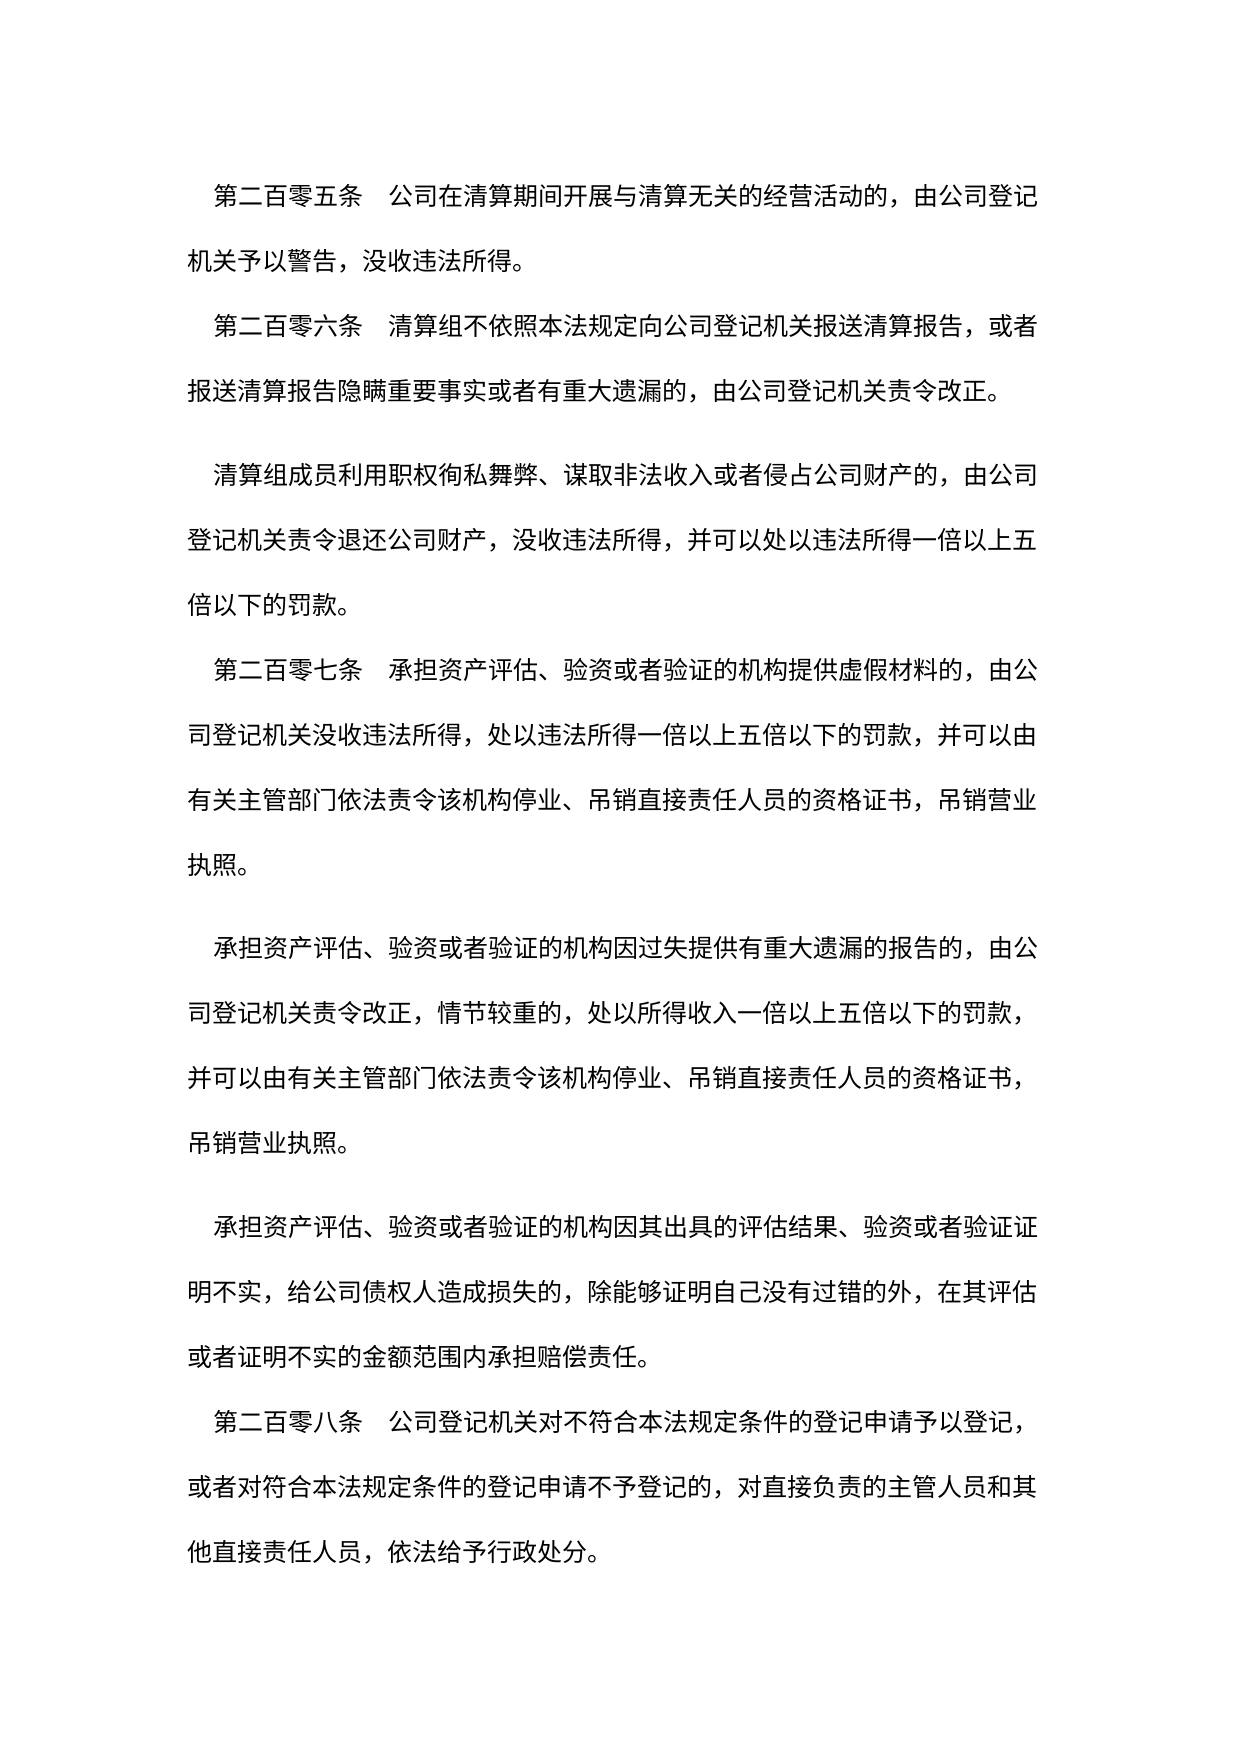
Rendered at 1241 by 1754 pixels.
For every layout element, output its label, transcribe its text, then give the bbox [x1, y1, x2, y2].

text 第二百零八条 公司登记机关对不符合本法规定条件的登记申请予以登记，或者对符合本法规定条件的登记申请不予登记的，对直接负责的主管人员和其他直接责任人员，依法给予行政处分。 [187, 1388, 1053, 1583]
text 第二百零七条 承担资产评估、验资或者验证的机构提供虚假材料的，由公司登记机关没收违法所得，处以违法所得一倍以上五倍以下的罚款，并可以由有关主管部门依法责令该机构停业、吊销直接责任人员的资格证书，吊销营业执照。 [187, 636, 1053, 896]
text 承担资产评估、验资或者验证的机构因过失提供有重大遗漏的报告的，由公司登记机关责令改正，情节较重的，处以所得收入一倍以上五倍以下的罚款，并可以由有关主管部门依法责令该机构停业、吊销直接责任人员的资格证书，吊销营业执照。 [187, 914, 1053, 1174]
text 第二百零六条 清算组不依照本法规定向公司登记机关报送清算报告，或者报送清算报告隐瞒重要事实或者有重大遗漏的，由公司登记机关责令改正。 [187, 292, 1053, 422]
text 第二百零五条 公司在清算期间开展与清算无关的经营活动的，由公司登记机关予以警告，没收违法所得。 [187, 162, 1053, 292]
text 承担资产评估、验资或者验证的机构因其出具的评估结果、验资或者验证证明不实，给公司债权人造成损失的，除能够证明自己没有过错的外，在其评估或者证明不实的金额范围内承担赔偿责任。 [187, 1193, 1053, 1388]
text 清算组成员利用职权徇私舞弊、谋取非法收入或者侵占公司财产的，由公司登记机关责令退还公司财产，没收违法所得，并可以处以违法所得一倍以上五倍以下的罚款。 [187, 441, 1053, 636]
